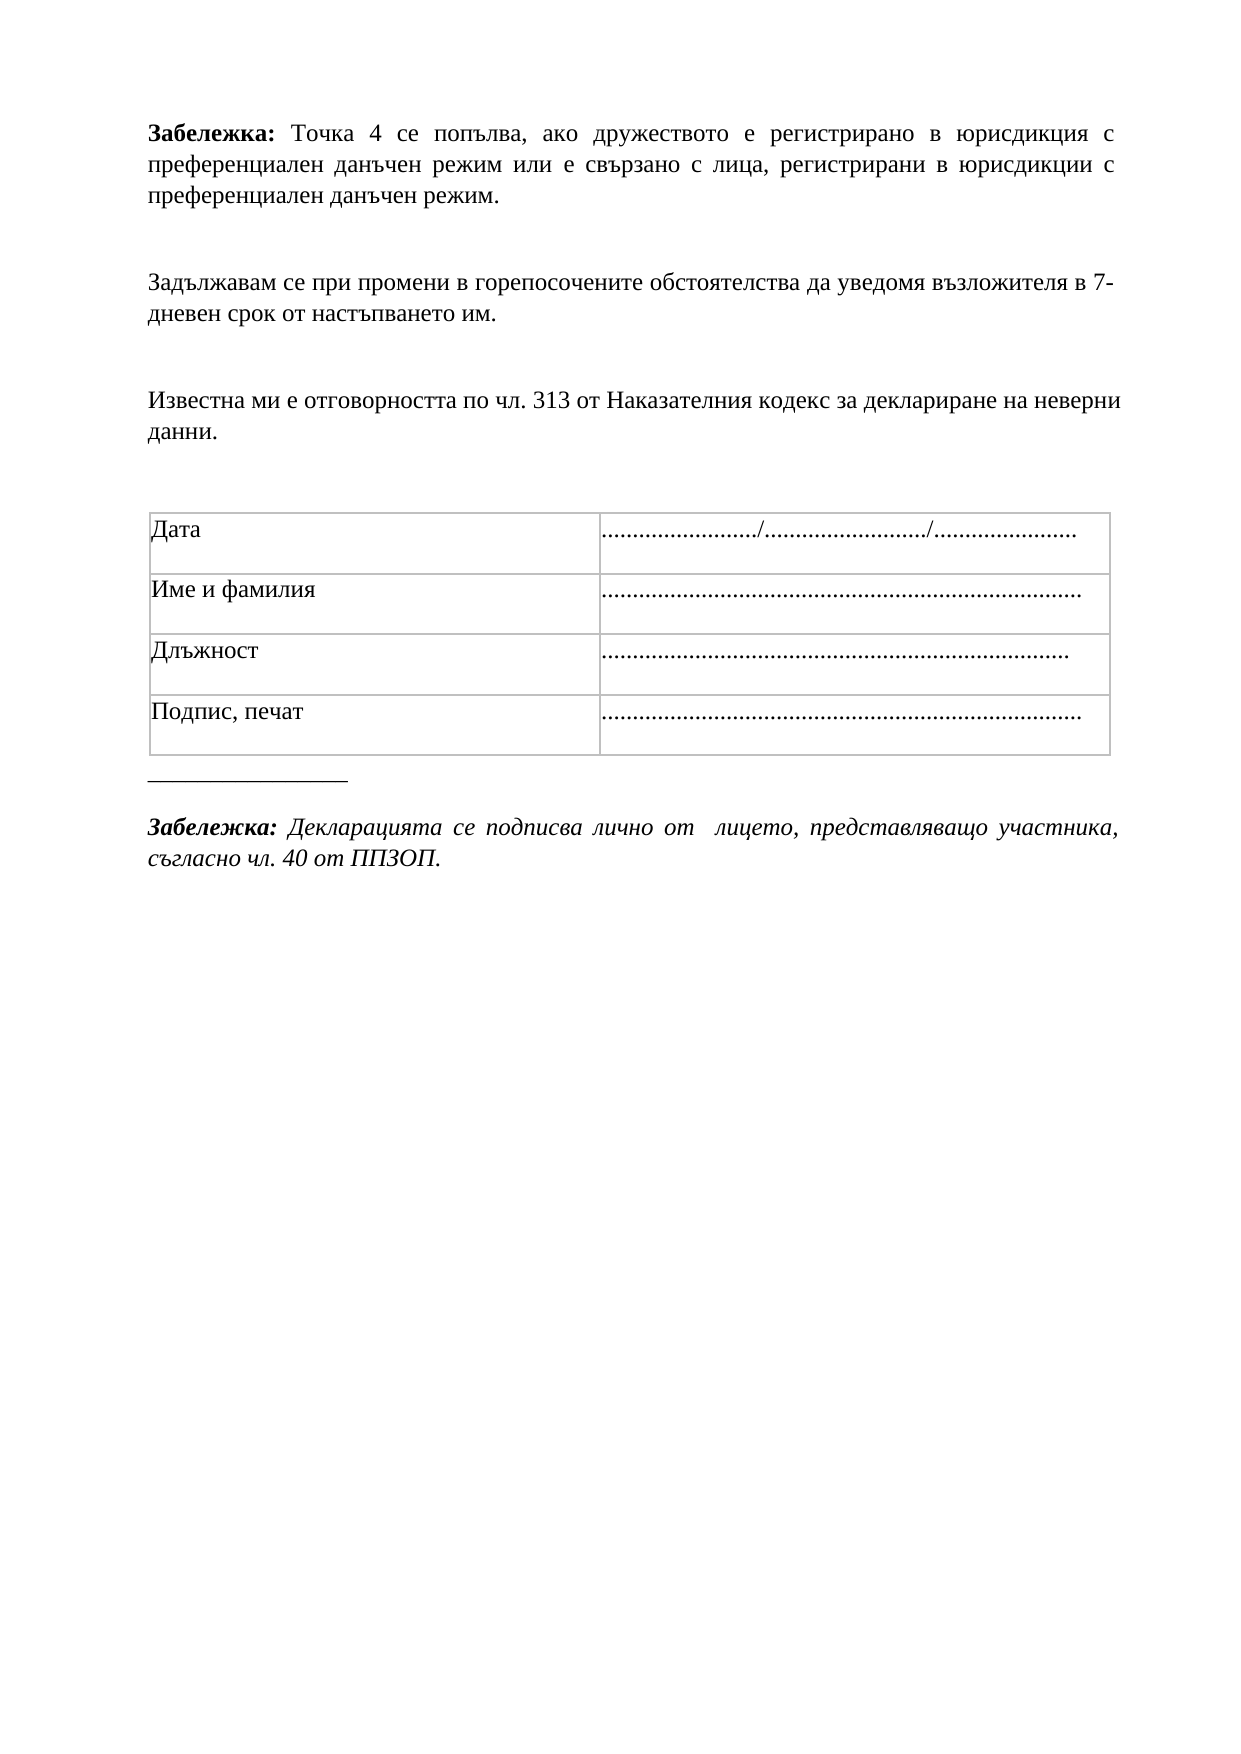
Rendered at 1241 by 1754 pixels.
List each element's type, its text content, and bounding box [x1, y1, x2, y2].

table_cell ............................................................................. [601, 696, 1109, 754]
table_cell Длъжност [151, 635, 599, 694]
table_header Дата [151, 514, 599, 572]
table_cell ............................................................................. [601, 575, 1109, 633]
text ________________ [148, 756, 1107, 785]
table_cell Име и фамилия [151, 575, 599, 633]
text Задължавам се при промени в горепосочените обстоятелства да уведомя възложителя в 7-дневен срок от настъпването им. [148, 267, 1115, 327]
table_cell ........................................................................... [601, 635, 1109, 694]
text Забележка: Точка 4 се попълва, ако дружеството е регистрирано в юрисдикция с преференциален данъчен режим или е свързано с лица, регистрирани в юрисдикции с преференциален данъчен режим. [148, 118, 1115, 209]
table_cell Подпис, печат [151, 696, 599, 754]
text Известна ми е отговорността по чл. 313 от Наказателния кодекс за деклариране на неверни данни. [148, 385, 1122, 445]
table_header ........................./........................../....................... [601, 514, 1109, 572]
text Забележка: Декларацията се подписва лично от лицето, представляващо участника, съгласно чл. 40 от ППЗОП. [148, 812, 1122, 872]
